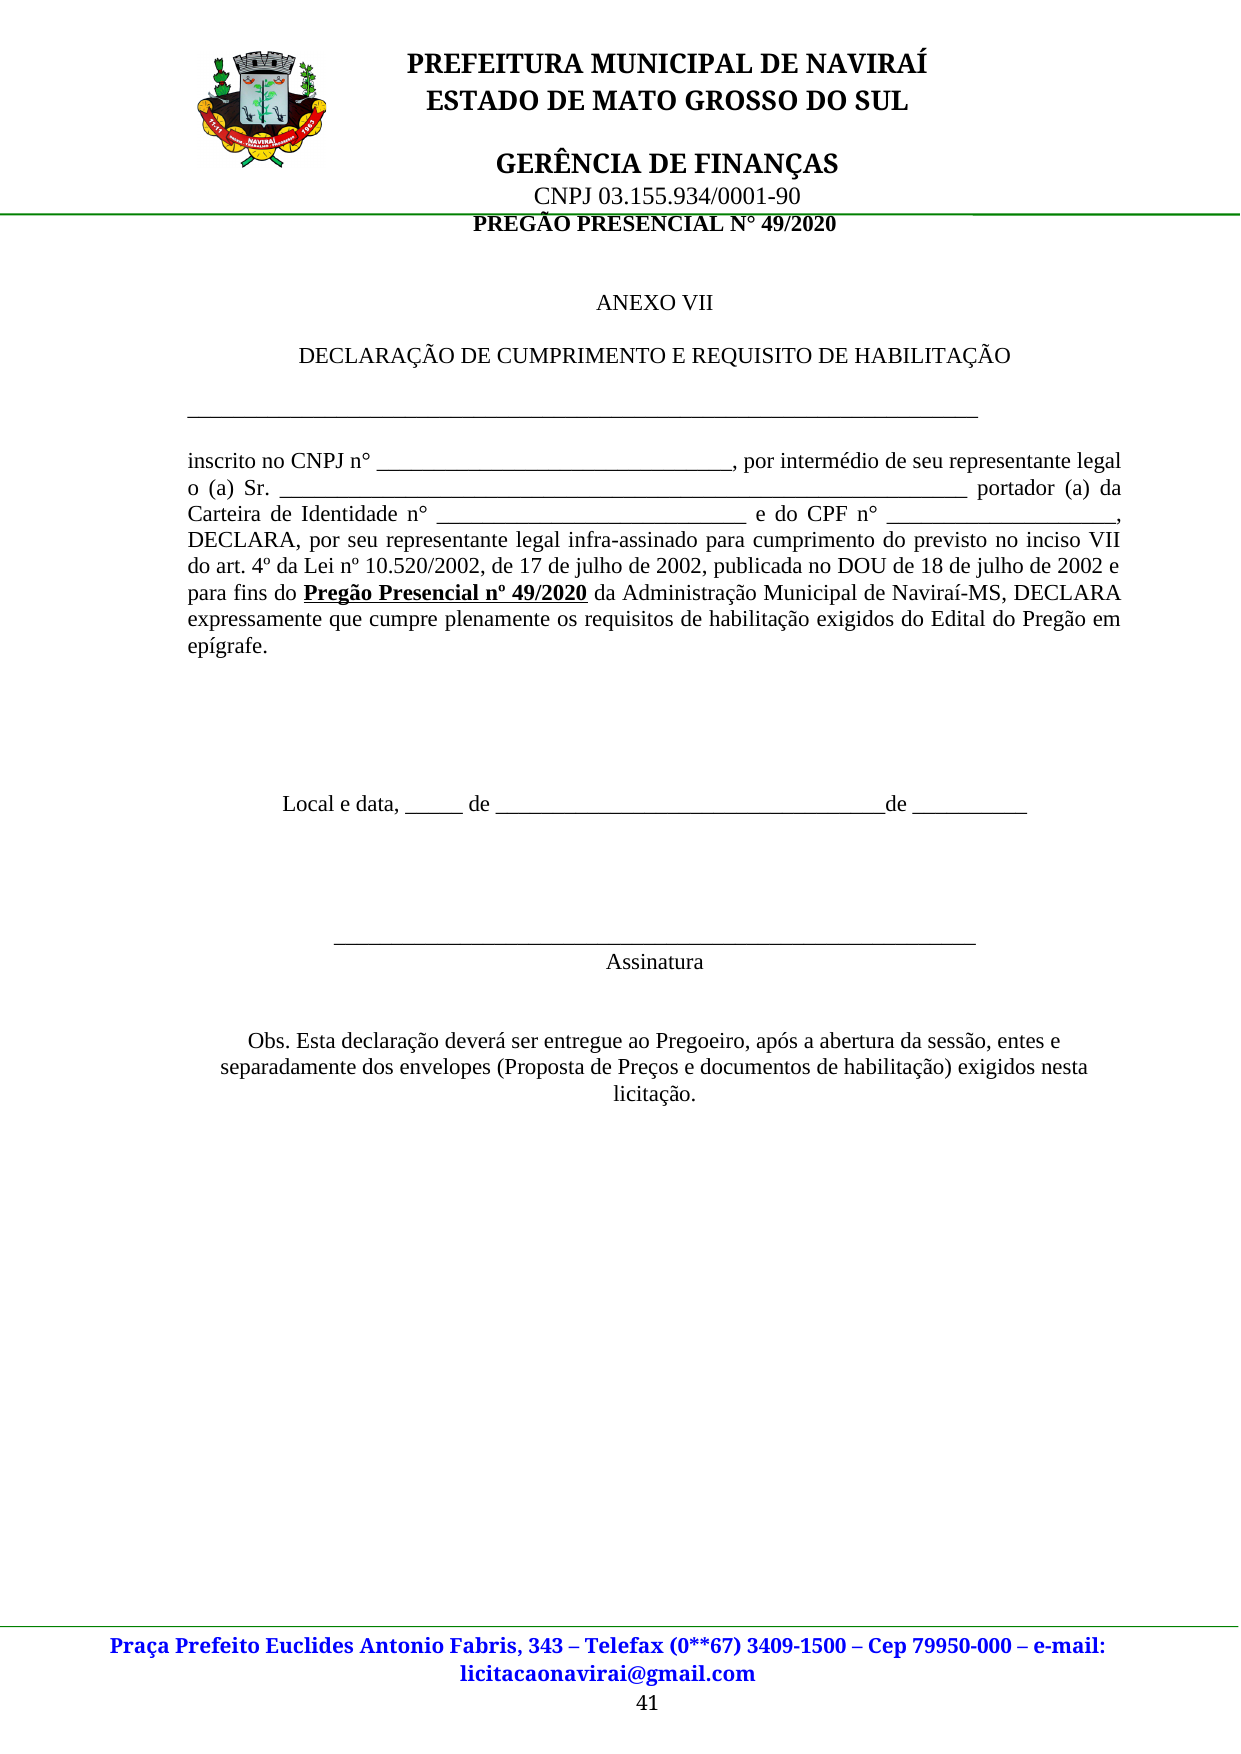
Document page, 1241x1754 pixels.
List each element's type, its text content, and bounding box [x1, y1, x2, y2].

text Obs. Esta declaração deverá ser entregue ao Pregoeiro, após a abertura da sessão, entes e separadamente dos envelopes (Proposta de Preços e documentos de habilitação) exigidos nesta licitação. [187, 1027, 1122, 1106]
text _____________________________________________________________________ [187, 394, 1122, 421]
text ANEXO VII [187, 289, 1122, 315]
picture [197, 51, 327, 168]
text ________________________________________________________ [187, 922, 1122, 948]
text inscrito no CNPJ n° _______________________________, por intermédio de seu representante legal o (a) Sr. ____________________________________________________________ portador (a) da Carteira de Identidade n° ___________________________ e do CPF n° ____________________, DECLARA, por seu representante legal infra-assinado para cumprimento do previsto no inciso VII do art. 4º da Lei nº 10.520/2002, de 17 de julho de 2002, publicada no DOU de 18 de julho de 2002 e para fins do Pregão Presencial nº 49/2020 da Administração Municipal de Naviraí-MS, DECLARA expressamente que cumpre plenamente os requisitos de habilitação exigidos do Edital do Pregão em epígrafe. [187, 447, 1122, 658]
text Local e data, _____ de __________________________________de __________ [187, 790, 1122, 816]
text Assinatura [187, 948, 1122, 974]
text PREGÃO PRESENCIAL N° 49/2020 [187, 210, 1122, 236]
text DECLARAÇÃO DE CUMPRIMENTO E REQUISITO DE HABILITAÇÃO [187, 342, 1122, 368]
